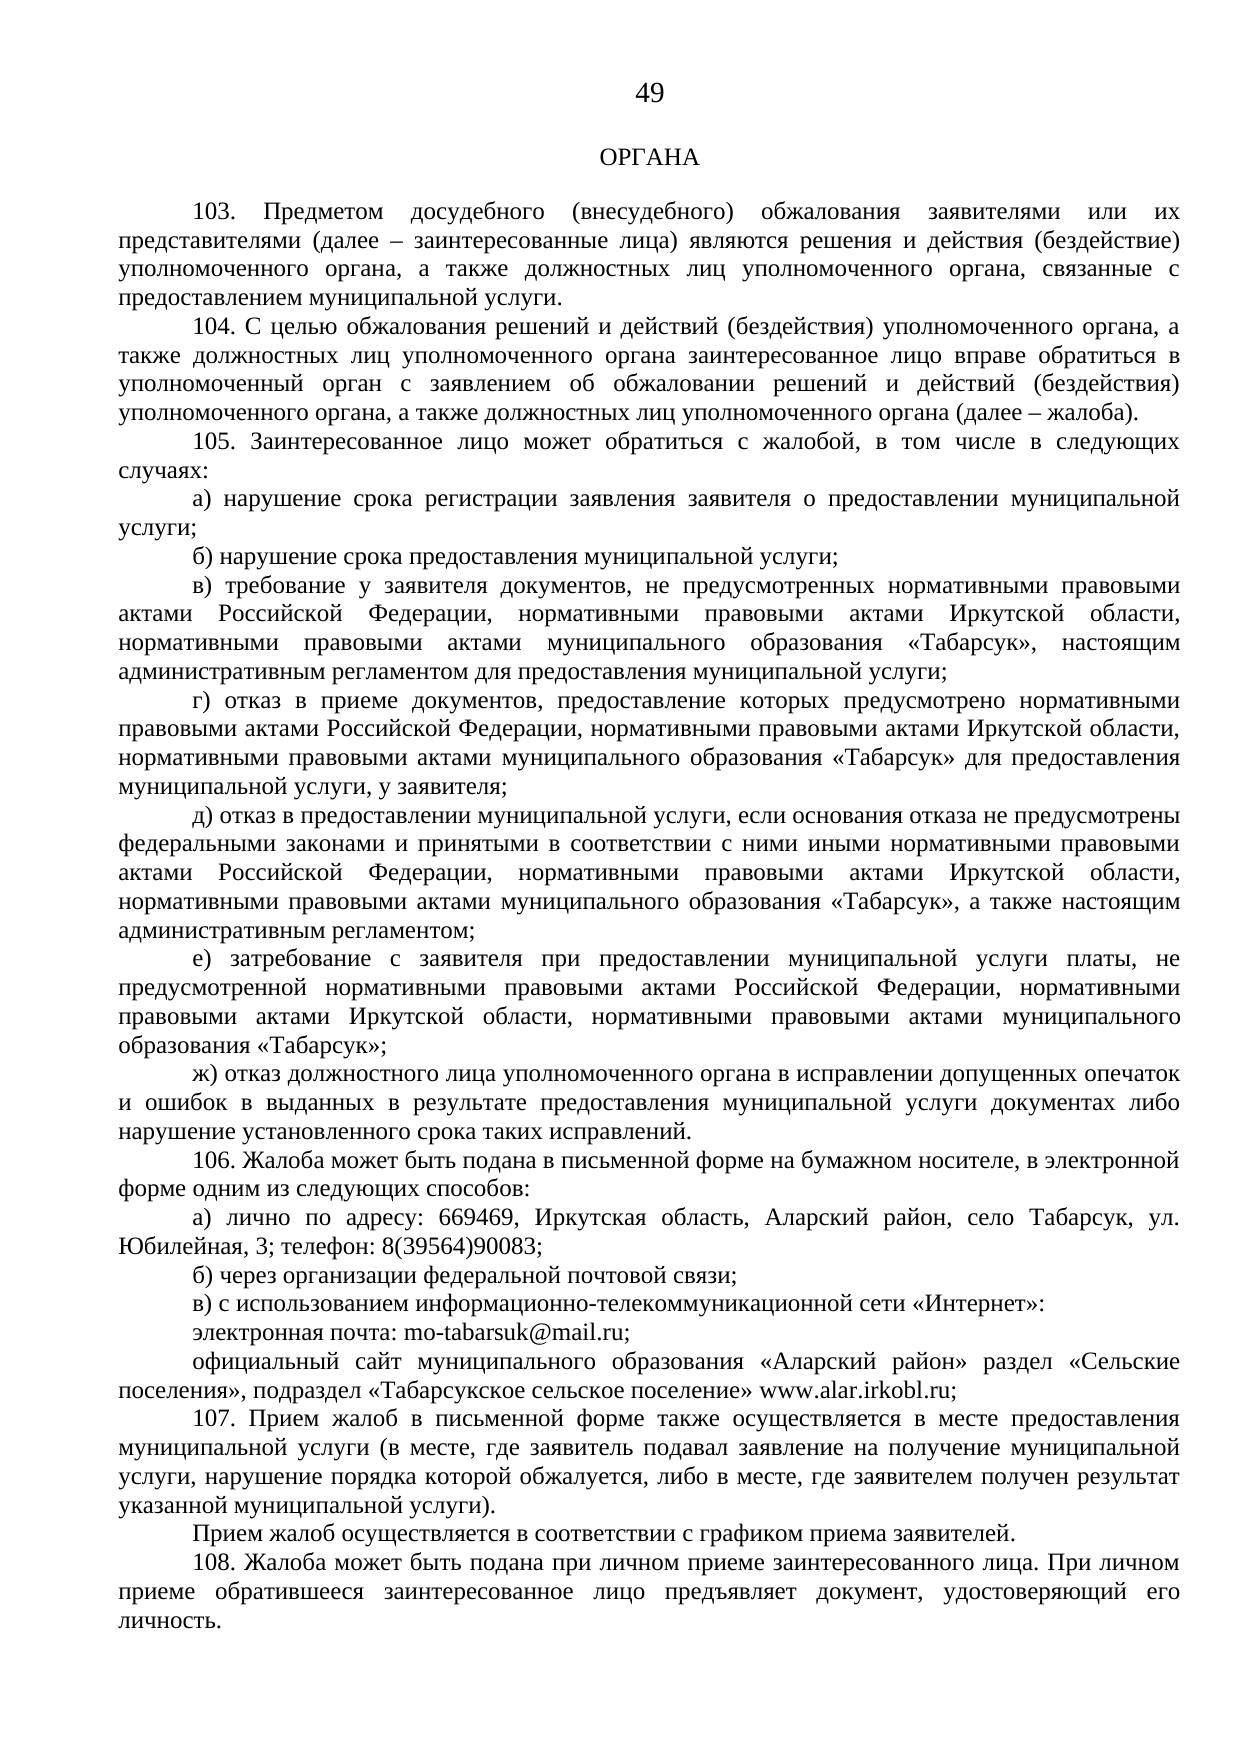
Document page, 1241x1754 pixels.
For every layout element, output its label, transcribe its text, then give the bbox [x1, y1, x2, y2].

text а) нарушение срока регистрации заявления заявителя о предоставлении муниципальной услуги; [118, 483, 1181, 541]
text 106. Жалоба может быть подана в письменной форме на бумажном носителе, в электронной форме одним из следующих способов: [118, 1145, 1181, 1202]
text 104. С целью обжалования решений и действий (бездействия) уполномоченного органа, а также должностных лиц уполномоченного органа заинтересованное лицо вправе обратиться в уполномоченный орган с заявлением об обжаловании решений и действий (бездействия) уполномоченного органа, а также должностных лиц уполномоченного органа (далее – жалоба). [118, 311, 1181, 426]
text 103. Предметом досудебного (внесудебного) обжалования заявителями или их представителями (далее – заинтересованные лица) являются решения и действия (бездействие) уполномоченного органа, а также должностных лиц уполномоченного органа, связанные с предоставлением муниципальной услуги. [118, 196, 1181, 311]
text 108. Жалоба может быть подана при личном приеме заинтересованного лица. При личном приеме обратившееся заинтересованное лицо предъявляет документ, удостоверяющий его личность. [118, 1547, 1181, 1633]
text д) отказ в предоставлении муниципальной услуги, если основания отказа не предусмотрены федеральными законами и принятыми в соответствии с ними иными нормативными правовыми актами Российской Федерации, нормативными правовыми актами Иркутской области, нормативными правовыми актами муниципального образования «Табарсук», а также настоящим административным регламентом; [118, 800, 1181, 943]
text г) отказ в приеме документов, предоставление которых предусмотрено нормативными правовыми актами Российской Федерации, нормативными правовыми актами Иркутской области, нормативными правовыми актами муниципального образования «Табарсук» для предоставления муниципальной услуги, у заявителя; [118, 685, 1181, 800]
text в) с использованием информационно-телекоммуникационной сети «Интернет»: [118, 1288, 1181, 1317]
text электронная почта: mo-tabarsuk@mail.ru; [118, 1317, 1181, 1346]
text в) требование у заявителя документов, не предусмотренных нормативными правовыми актами Российской Федерации, нормативными правовыми актами Иркутской области, нормативными правовыми актами муниципального образования «Табарсук», настоящим административным регламентом для предоставления муниципальной услуги; [118, 570, 1181, 685]
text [118, 142, 1181, 171]
text ж) отказ должностного лица уполномоченного органа в исправлении допущенных опечаток и ошибок в выданных в результате предоставления муниципальной услуги документах либо нарушение установленного срока таких исправлений. [118, 1058, 1181, 1145]
text е) затребование с заявителя при предоставлении муниципальной услуги платы, не предусмотренной нормативными правовыми актами Российской Федерации, нормативными правовыми актами Иркутской области, нормативными правовыми актами муниципального образования «Табарсук»; [118, 943, 1181, 1058]
text 107. Прием жалоб в письменной форме также осуществляется в месте предоставления муниципальной услуги (в месте, где заявитель подавал заявление на получение муниципальной услуги, нарушение порядка которой обжалуется, либо в месте, где заявителем получен результат указанной муниципальной услуги). [118, 1403, 1181, 1518]
text 105. Заинтересованное лицо может обратиться с жалобой, в том числе в следующих случаях: [118, 426, 1181, 483]
text официальный сайт муниципального образования «Аларский район» раздел «Сельские поселения», подраздел «Табарсукское сельское поселение» www.alar.irkobl.ru; [118, 1346, 1181, 1403]
text б) нарушение срока предоставления муниципальной услуги; [118, 541, 1181, 570]
text б) через организации федеральной почтовой связи; [118, 1260, 1181, 1288]
text Прием жалоб осуществляется в соответствии с графиком приема заявителей. [118, 1518, 1181, 1547]
text а) лично по адресу: 669469, Иркутская область, Аларский район, село Табарсук, ул. Юбилейная, 3; телефон: 8(39564)90083; [118, 1202, 1181, 1260]
